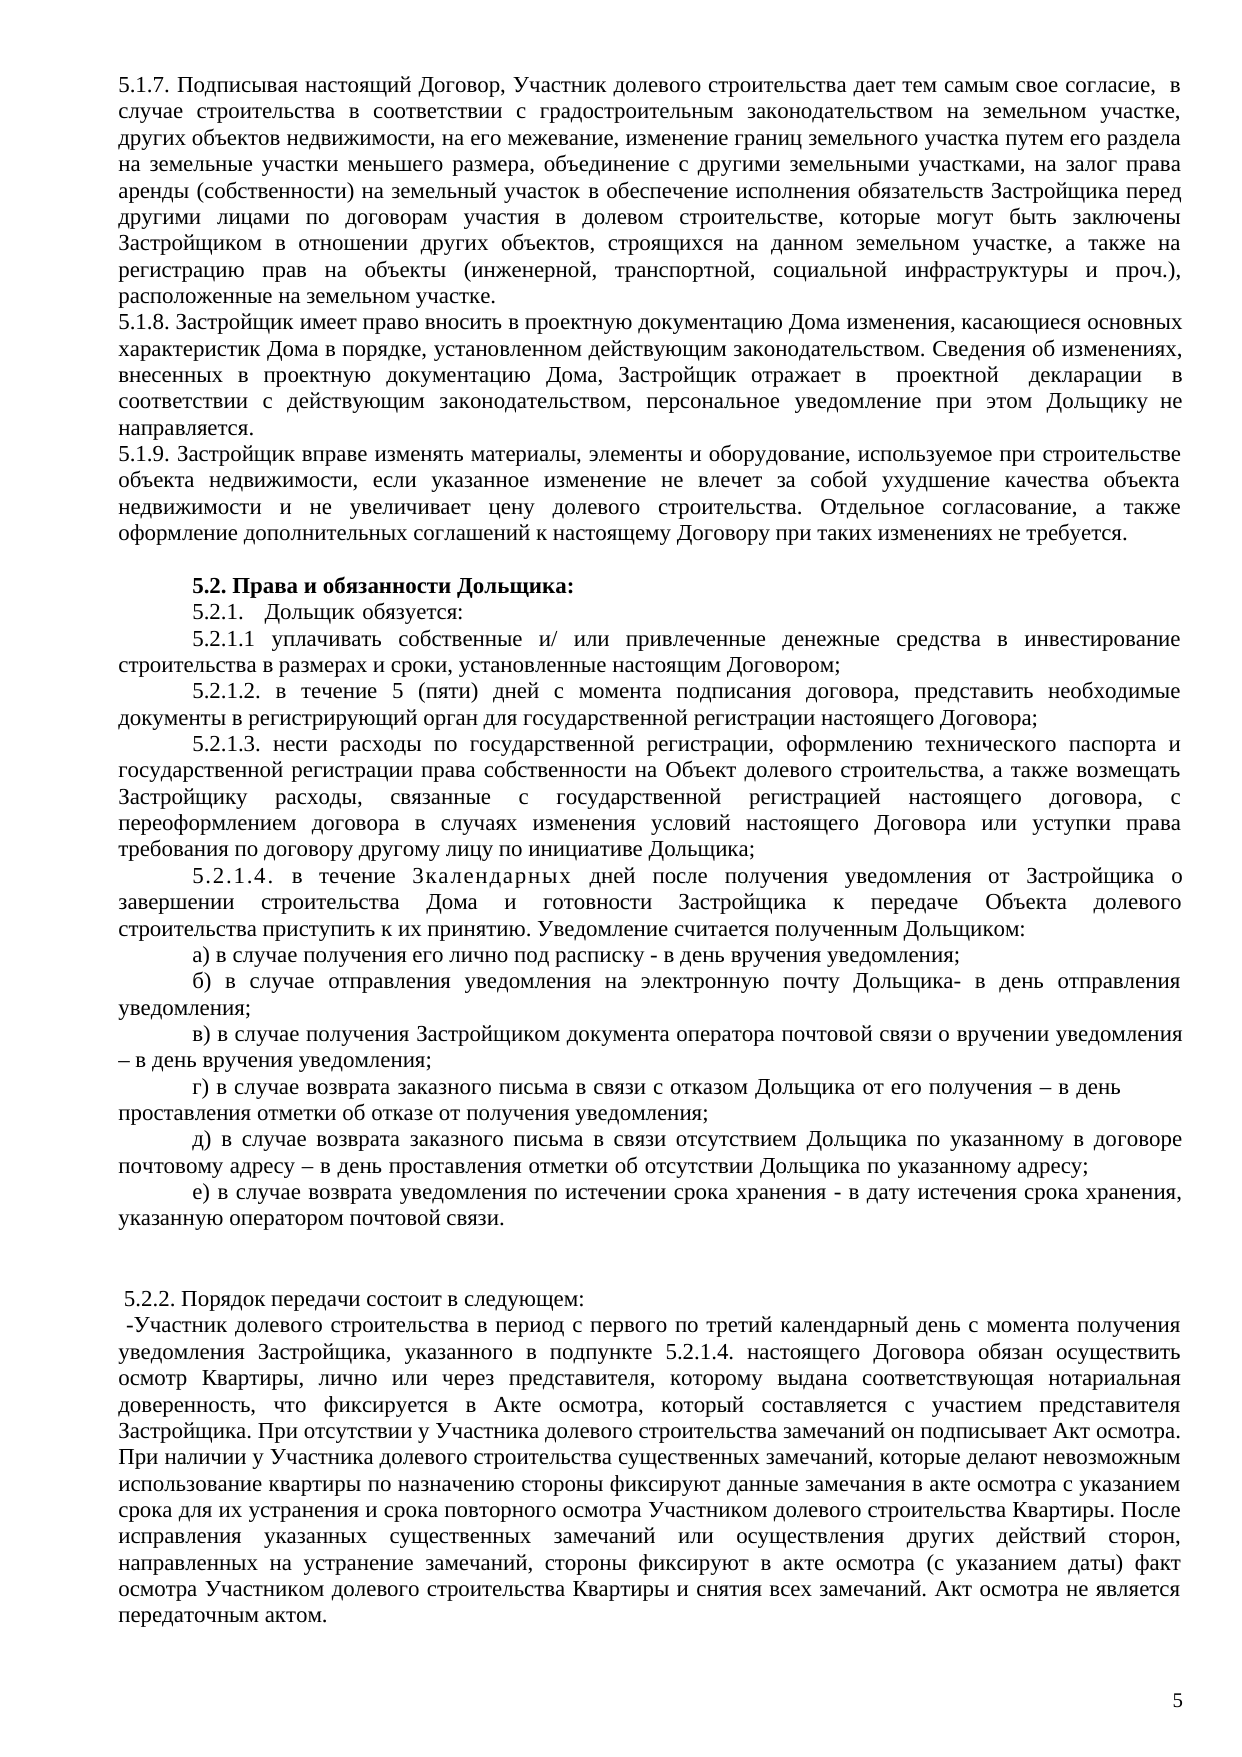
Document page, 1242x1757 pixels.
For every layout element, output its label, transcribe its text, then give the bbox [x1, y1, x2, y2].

text 5.2.1.4. в течение 3календарных дней после получения уведомления от Застройщика о завершении строительства Дома и готовности Застройщика к передаче Объекта долевого строительства приступить к их принятию. Уведомление считается полученным Дольщиком: [118, 862, 1183, 941]
text проставления отметки об отказе от получения уведомления; [118, 1099, 1183, 1125]
text 5.2.1.2. в течение 5 (пяти) дней с момента подписания договора, представить необходимые документы в регистрирующий орган для государственной регистрации настоящего Договора; [118, 677, 1183, 730]
text 5.2. Права и обязанности Дольщика: [118, 572, 1183, 598]
text 5.2.1.3. нести расходы по государственной регистрации, оформлению технического паспорта и государственной регистрации права собственности на Объект долевого строительства, а также возмещать Застройщику расходы, связанные с государственной регистрацией настоящего договора, с переоформлением договора в случаях изменения условий настоящего Договора или уступки права требования по договору другому лицу по инициативе Дольщика; [118, 730, 1183, 862]
text в) в случае получения Застройщиком документа оператора почтовой связи о вручении уведомления – в день вручения уведомления; [118, 1020, 1183, 1073]
text 5.2.1.1 уплачивать собственные и/ или привлеченные денежные средства в инвестирование строительства в размерах и сроки, установленные настоящим Договором; [118, 625, 1183, 677]
text -Участник долевого строительства в период с первого по третий календарный день с момента получения уведомления Застройщика, указанного в подпункте 5.2.1.4. настоящего Договора обязан осуществить осмотр Квартиры, лично или через представителя, которому выдана соответствующая нотариальная доверенность, что фиксируется в Акте осмотра, который составляется с участием представителя Застройщика. При отсутствии у Участника долевого строительства замечаний он подписывает Акт осмотра. При наличии у Участника долевого строительства существенных замечаний, которые делают невозможным использование квартиры по назначению стороны фиксируют данные замечания в акте осмотра с указанием срока для их устранения и срока повторного осмотра Участником долевого строительства Квартиры. После исправления указанных существенных замечаний или осуществления других действий сторон, направленных на устранение замечаний, стороны фиксируют в акте осмотра (с указанием даты) факт осмотра Участником долевого строительства Квартиры и снятия всех замечаний. Акт осмотра не является передаточным актом. [118, 1312, 1183, 1628]
text 5.2.1. Дольщик обязуется: [118, 598, 1183, 625]
text а) в случае получения его лично под расписку - в день вручения уведомления; [118, 941, 1183, 967]
text 5.2.2. Порядок передачи состоит в следующем: [118, 1285, 1183, 1312]
text 5.1.7. Подписывая настоящий Договор, Участник долевого строительства дает тем самым свое согласие, в случае строительства в соответствии с градостроительным законодательством на земельном участке, других объектов недвижимости, на его межевание, изменение границ земельного участка путем его раздела на земельные участки меньшего размера, объединение с другими земельными участками, на залог права аренды (собственности) на земельный участок в обеспечение исполнения обязательств Застройщика перед другими лицами по договорам участия в долевом строительстве, которые могут быть заключены Застройщиком в отношении других объектов, строящихся на данном земельном участке, а также на регистрацию прав на объекты (инженерной, транспортной, социальной инфраструктуры и проч.), расположенные на земельном участке. [118, 71, 1183, 308]
text 5.1.9. Застройщик вправе изменять материалы, элементы и оборудование, используемое при строительстве объекта недвижимости, если указанное изменение не влечет за собой ухудшение качества объекта недвижимости и не увеличивает цену долевого строительства. Отдельное согласование, а также оформление дополнительных соглашений к настоящему Договору при таких изменениях не требуется. [118, 440, 1183, 546]
text д) в случае возврата заказного письма в связи отсутствием Дольщика по указанному в договоре почтовому адресу – в день проставления отметки об отсутствии Дольщика по указанному адресу; [118, 1125, 1183, 1178]
text е) в случае возврата уведомления по истечении срока хранения - в дату истечения срока хранения, указанную оператором почтовой связи. [118, 1178, 1183, 1231]
text г) в случае возврата заказного письма в связи с отказом Дольщика от его получения – в день [118, 1073, 1183, 1099]
text б) в случае отправления уведомления на электронную почту Дольщика- в день отправления уведомления; [118, 967, 1183, 1020]
text 5.1.8. Застройщик имеет право вносить в проектную документацию Дома изменения, касающиеся основных характеристик Дома в порядке, установленном действующим законодательством. Сведения об изменениях, внесенных в проектную документацию Дома, Застройщик отражает в проектной декларации в соответствии с действующим законодательством, персональное уведомление при этом Дольщику не направляется. [118, 308, 1183, 440]
